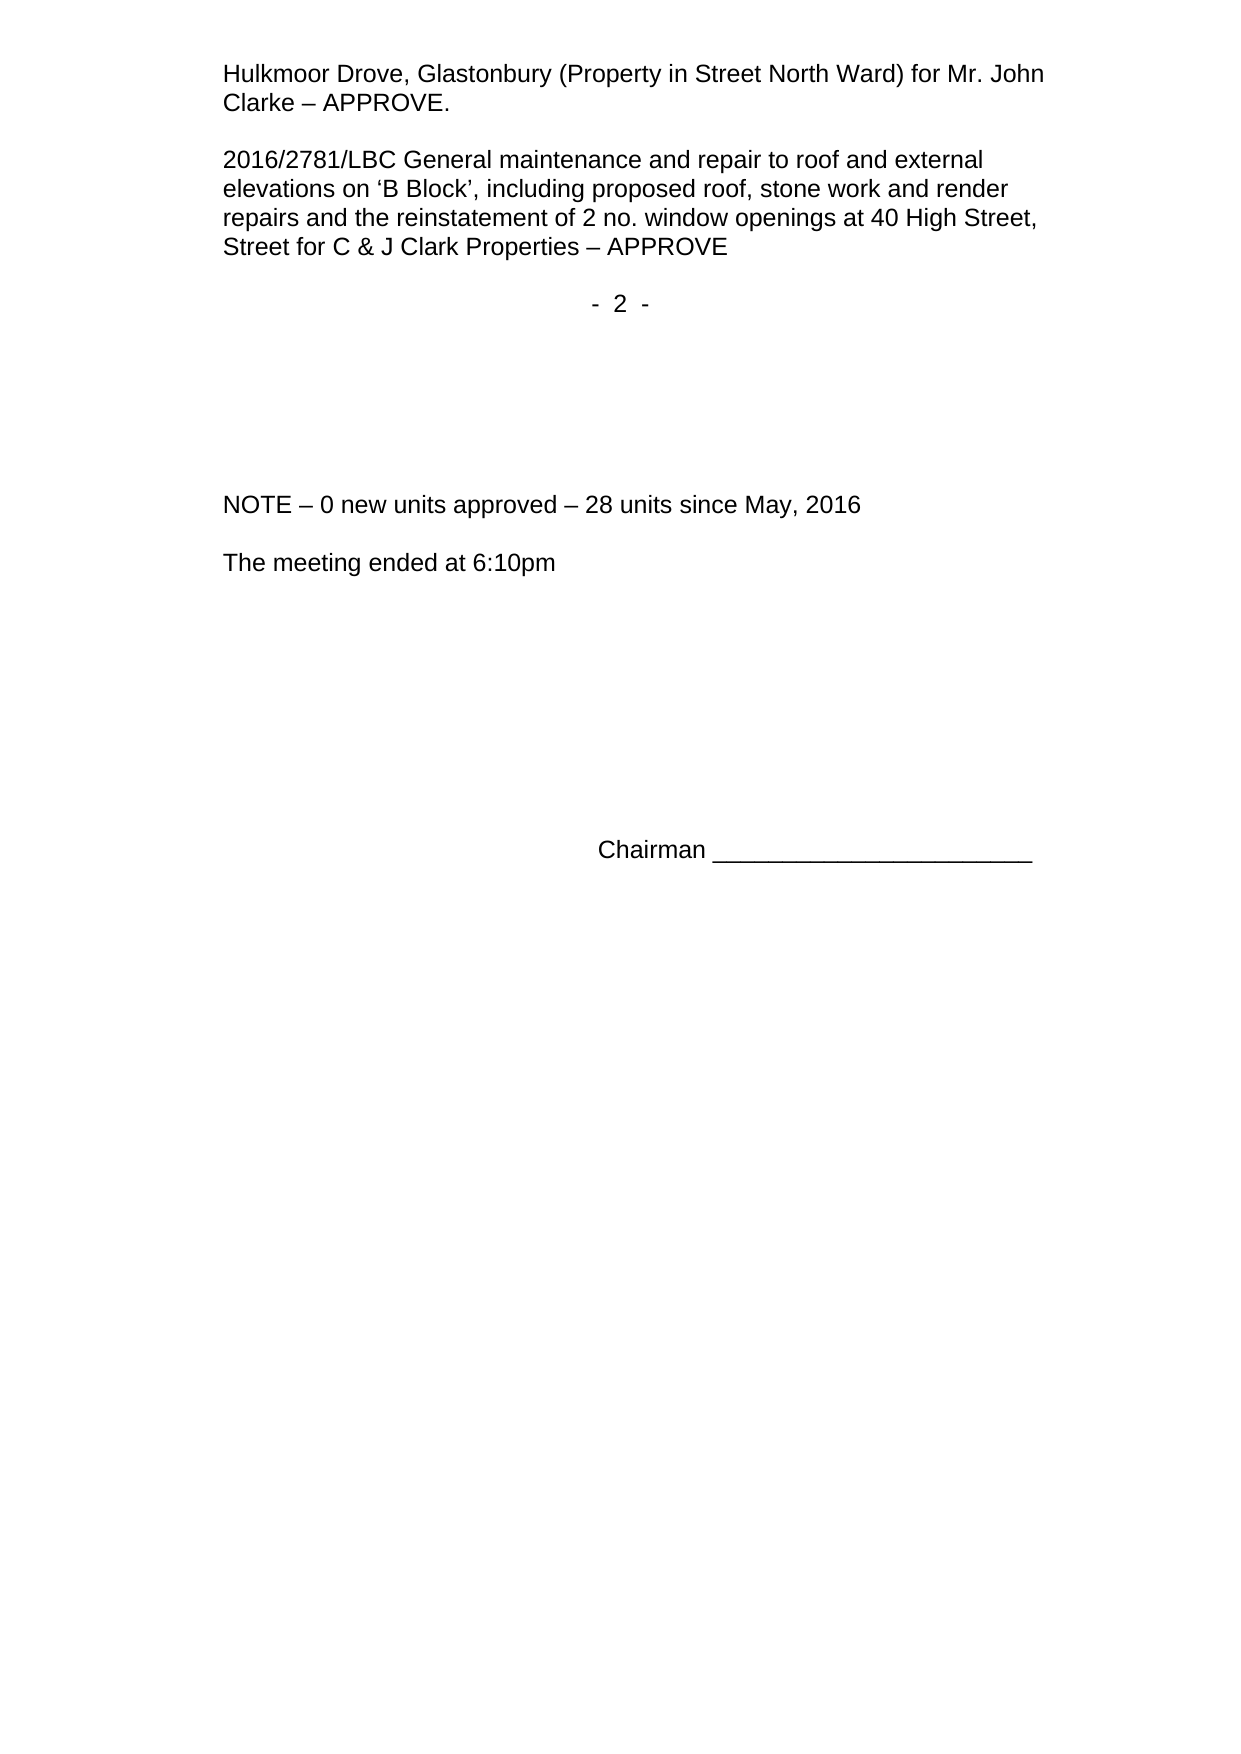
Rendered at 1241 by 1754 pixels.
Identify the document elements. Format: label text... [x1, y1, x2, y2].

text NOTE – 0 new units approved – 28 units since May, 2016 [148, 490, 1092, 519]
text The meeting ended at 6:10pm [148, 548, 1092, 577]
text 2016/2781/LBC General maintenance and repair to roof and external elevations on ‘B Block’, including proposed roof, stone work and render repairs and the reinstatement of 2 no. window openings at 40 High Street, Street for C & J Clark Properties – APPROVE [148, 145, 1092, 260]
text Chairman _______________________ [148, 835, 1092, 864]
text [148, 59, 1092, 117]
text - 2 - [148, 289, 1092, 318]
